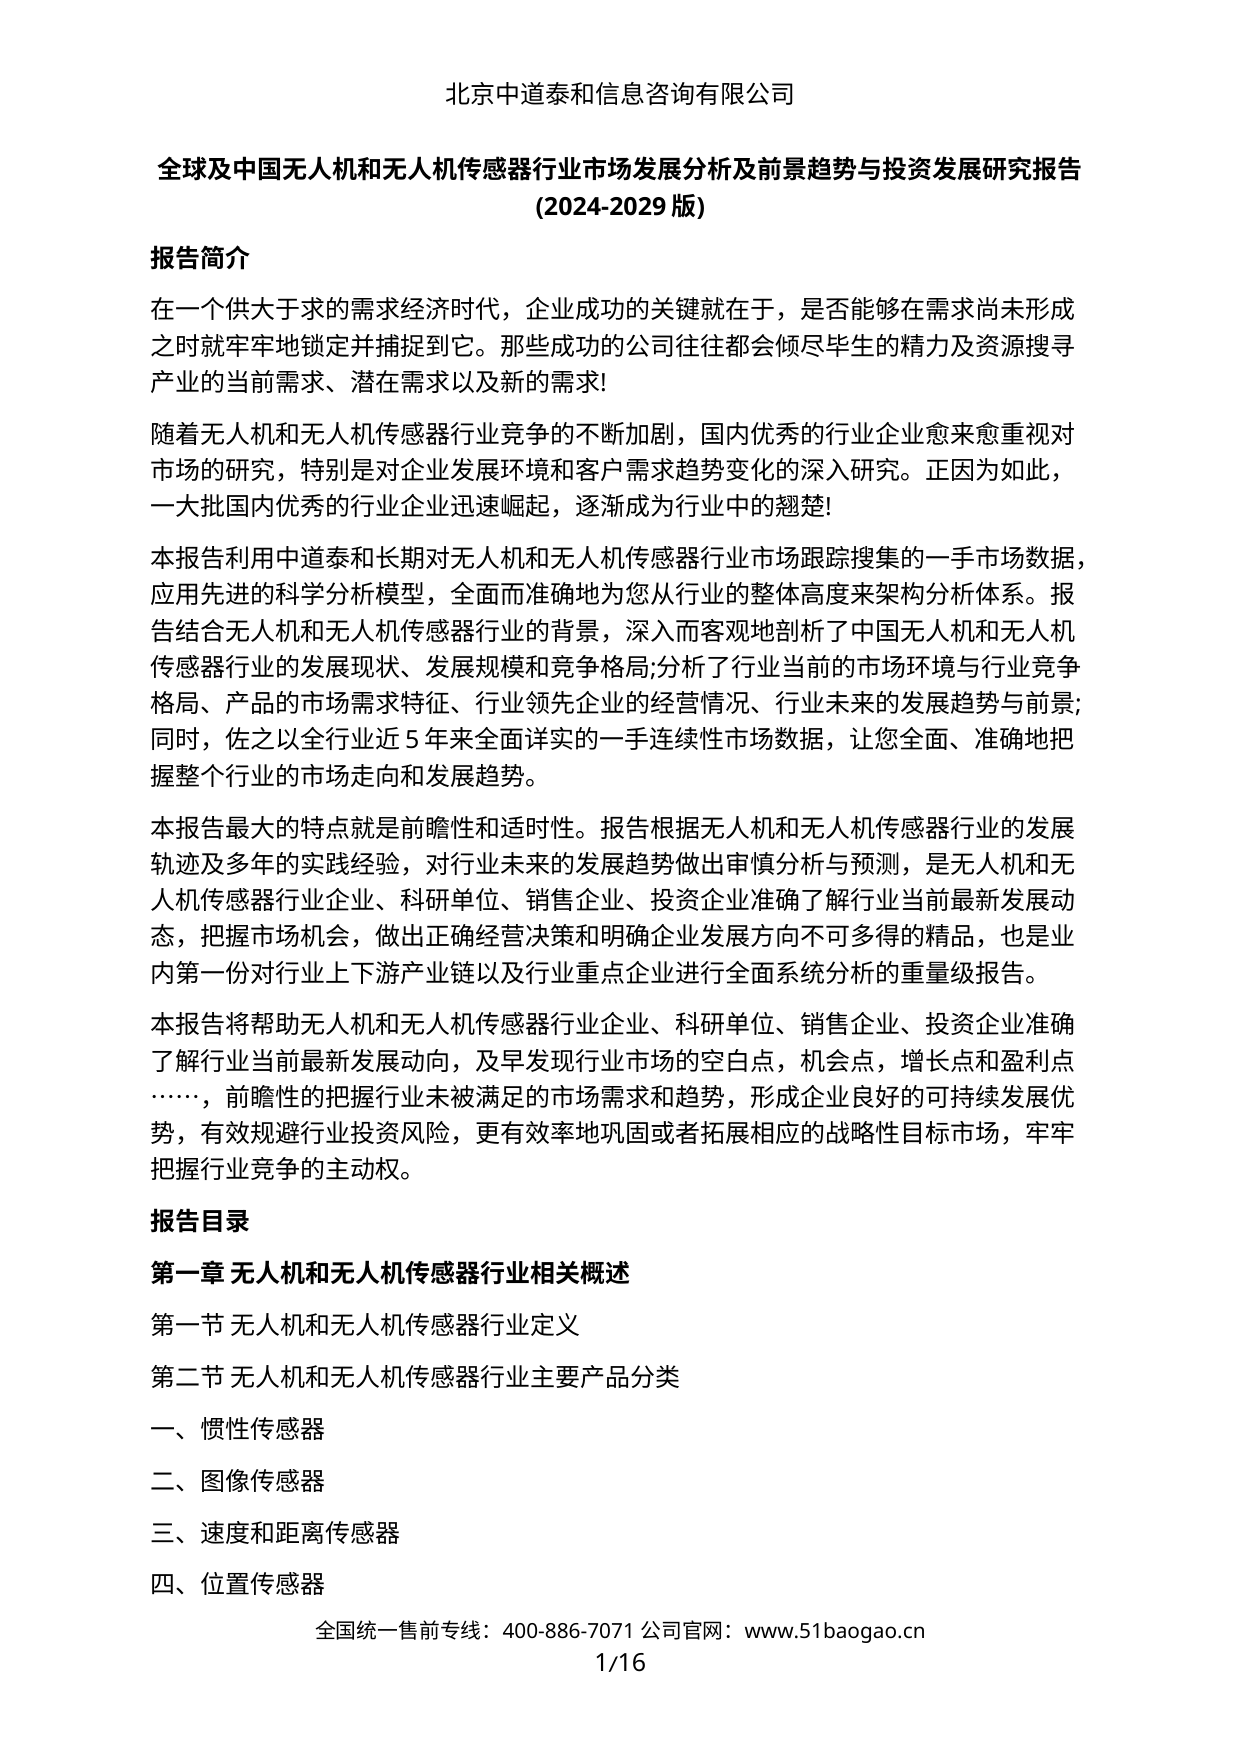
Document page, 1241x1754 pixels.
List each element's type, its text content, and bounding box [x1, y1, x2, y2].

text 本报告最大的特点就是前瞻性和适时性。报告根据无人机和无人机传感器行业的发展轨迹及多年的实践经验，对行业未来的发展趋势做出审慎分析与预测，是无人机和无人机传感器行业企业、科研单位、销售企业、投资企业准确了解行业当前最新发展动态，把握市场机会，做出正确经营决策和明确企业发展方向不可多得的精品，也是业内第一份对行业上下游产业链以及行业重点企业进行全面系统分析的重量级报告。 [150, 808, 1090, 989]
text 本报告利用中道泰和长期对无人机和无人机传感器行业市场跟踪搜集的一手市场数据，应用先进的科学分析模型，全面而准确地为您从行业的整体高度来架构分析体系。报告结合无人机和无人机传感器行业的背景，深入而客观地剖析了中国无人机和无人机传感器行业的发展现状、发展规模和竞争格局;分析了行业当前的市场环境与行业竞争格局、产品的市场需求特征、行业领先企业的经营情况、行业未来的发展趋势与前景;同时，佐之以全行业近5年来全面详实的一手连续性市场数据，让您全面、准确地把握整个行业的市场走向和发展趋势。 [150, 539, 1090, 792]
text 第一章 无人机和无人机传感器行业相关概述 [150, 1254, 1090, 1290]
text 报告简介 [150, 238, 1090, 274]
text 一、惯性传感器 [150, 1409, 1090, 1446]
text 随着无人机和无人机传感器行业竞争的不断加剧，国内优秀的行业企业愈来愈重视对市场的研究，特别是对企业发展环境和客户需求趋势变化的深入研究。正因为如此，一大批国内优秀的行业企业迅速崛起，逐渐成为行业中的翘楚! [150, 414, 1090, 523]
text 二、图像传感器 [150, 1461, 1090, 1497]
text 三、速度和距离传感器 [150, 1513, 1090, 1549]
text 四、位置传感器 [150, 1565, 1090, 1601]
text 第二节 无人机和无人机传感器行业主要产品分类 [150, 1357, 1090, 1394]
text 报告目录 [150, 1202, 1090, 1238]
text 全球及中国无人机和无人机传感器行业市场发展分析及前景趋势与投资发展研究报告(2024-2029版) [150, 150, 1090, 222]
text 第一节 无人机和无人机传感器行业定义 [150, 1306, 1090, 1342]
text 在一个供大于求的需求经济时代，企业成功的关键就在于，是否能够在需求尚未形成之时就牢牢地锁定并捕捉到它。那些成功的公司往往都会倾尽毕生的精力及资源搜寻产业的当前需求、潜在需求以及新的需求! [150, 290, 1090, 399]
text 本报告将帮助无人机和无人机传感器行业企业、科研单位、销售企业、投资企业准确了解行业当前最新发展动向，及早发现行业市场的空白点，机会点，增长点和盈利点……，前瞻性的把握行业未被满足的市场需求和趋势，形成企业良好的可持续发展优势，有效规避行业投资风险，更有效率地巩固或者拓展相应的战略性目标市场，牢牢把握行业竞争的主动权。 [150, 1005, 1090, 1186]
